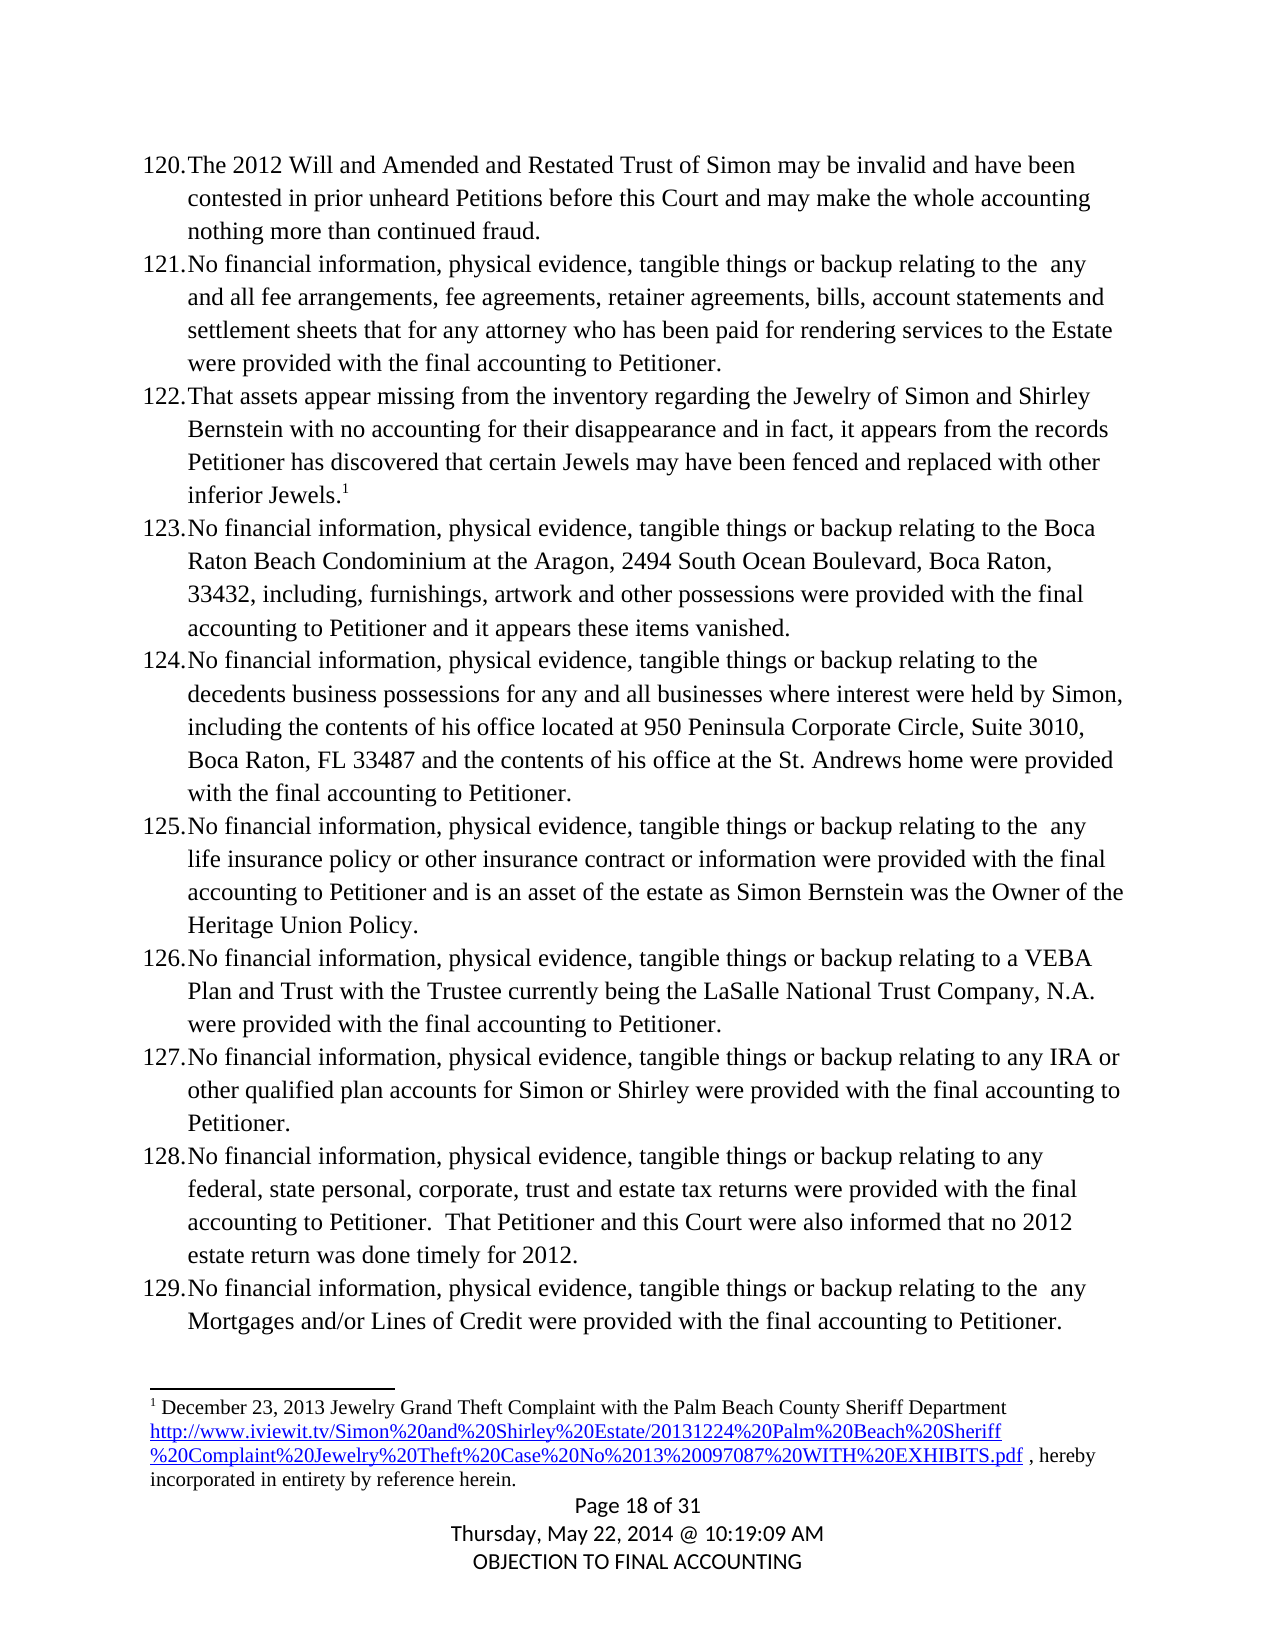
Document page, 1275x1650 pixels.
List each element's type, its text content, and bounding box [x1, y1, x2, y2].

list No financial information, physical evidence, tangible things or backup relating to any IRA or other qualified plan accounts for Simon or Shirley were provided with the final accounting to Petitioner. [142, 1042, 1125, 1137]
list No financial information, physical evidence, tangible things or backup relating to a VEBA Plan and Trust with the Trustee currently being the LaSalle National Trust Company, N.A. were provided with the final accounting to Petitioner. [142, 943, 1125, 1038]
list No financial information, physical evidence, tangible things or backup relating to the decedents business possessions for any and all businesses where interest were held by Simon, including the contents of his office located at 950 Peninsula Corporate Circle, Suite 3010, Boca Raton, FL 33487 and the contents of his office at the St. Andrews home were provided with the final accounting to Petitioner. [142, 646, 1125, 806]
list The 2012 Will and Amended and Restated Trust of Simon may be invalid and have been contested in prior unheard Petitions before this Court and may make the whole accounting nothing more than continued fraud. [142, 150, 1125, 245]
list That assets appear missing from the inventory regarding the Jewelry of Simon and Shirley Bernstein with no accounting for their disappearance and in fact, it appears from the records Petitioner has discovered that certain Jewels may have been fenced and replaced with other inferior Jewels. [142, 381, 1125, 509]
list No financial information, physical evidence, tangible things or backup relating to the any life insurance policy or other insurance contract or information were provided with the final accounting to Petitioner and is an asset of the estate as Simon Bernstein was the Owner of the Heritage Union Policy. [142, 811, 1125, 938]
list No financial information, physical evidence, tangible things or backup relating to the Boca Raton Beach Condominium at the Aragon, 2494 South Ocean Boulevard, Boca Raton, 33432, including, furnishings, artwork and other possessions were provided with the final accounting to Petitioner and it appears these items vanished. [142, 513, 1125, 641]
list No financial information, physical evidence, tangible things or backup relating to the any Mortgages and/or Lines of Credit were provided with the final accounting to Petitioner. [142, 1273, 1125, 1335]
list No financial information, physical evidence, tangible things or backup relating to any federal, state personal, corporate, trust and estate tax returns were provided with the final accounting to Petitioner. That Petitioner and this Court were also informed that no 2012 estate return was done timely for 2012. [142, 1141, 1125, 1269]
list No financial information, physical evidence, tangible things or backup relating to the any and all fee arrangements, fee agreements, retainer agreements, bills, account statements and settlement sheets that for any attorney who has been paid for rendering services to the Estate were provided with the final accounting to Petitioner. [142, 249, 1125, 377]
